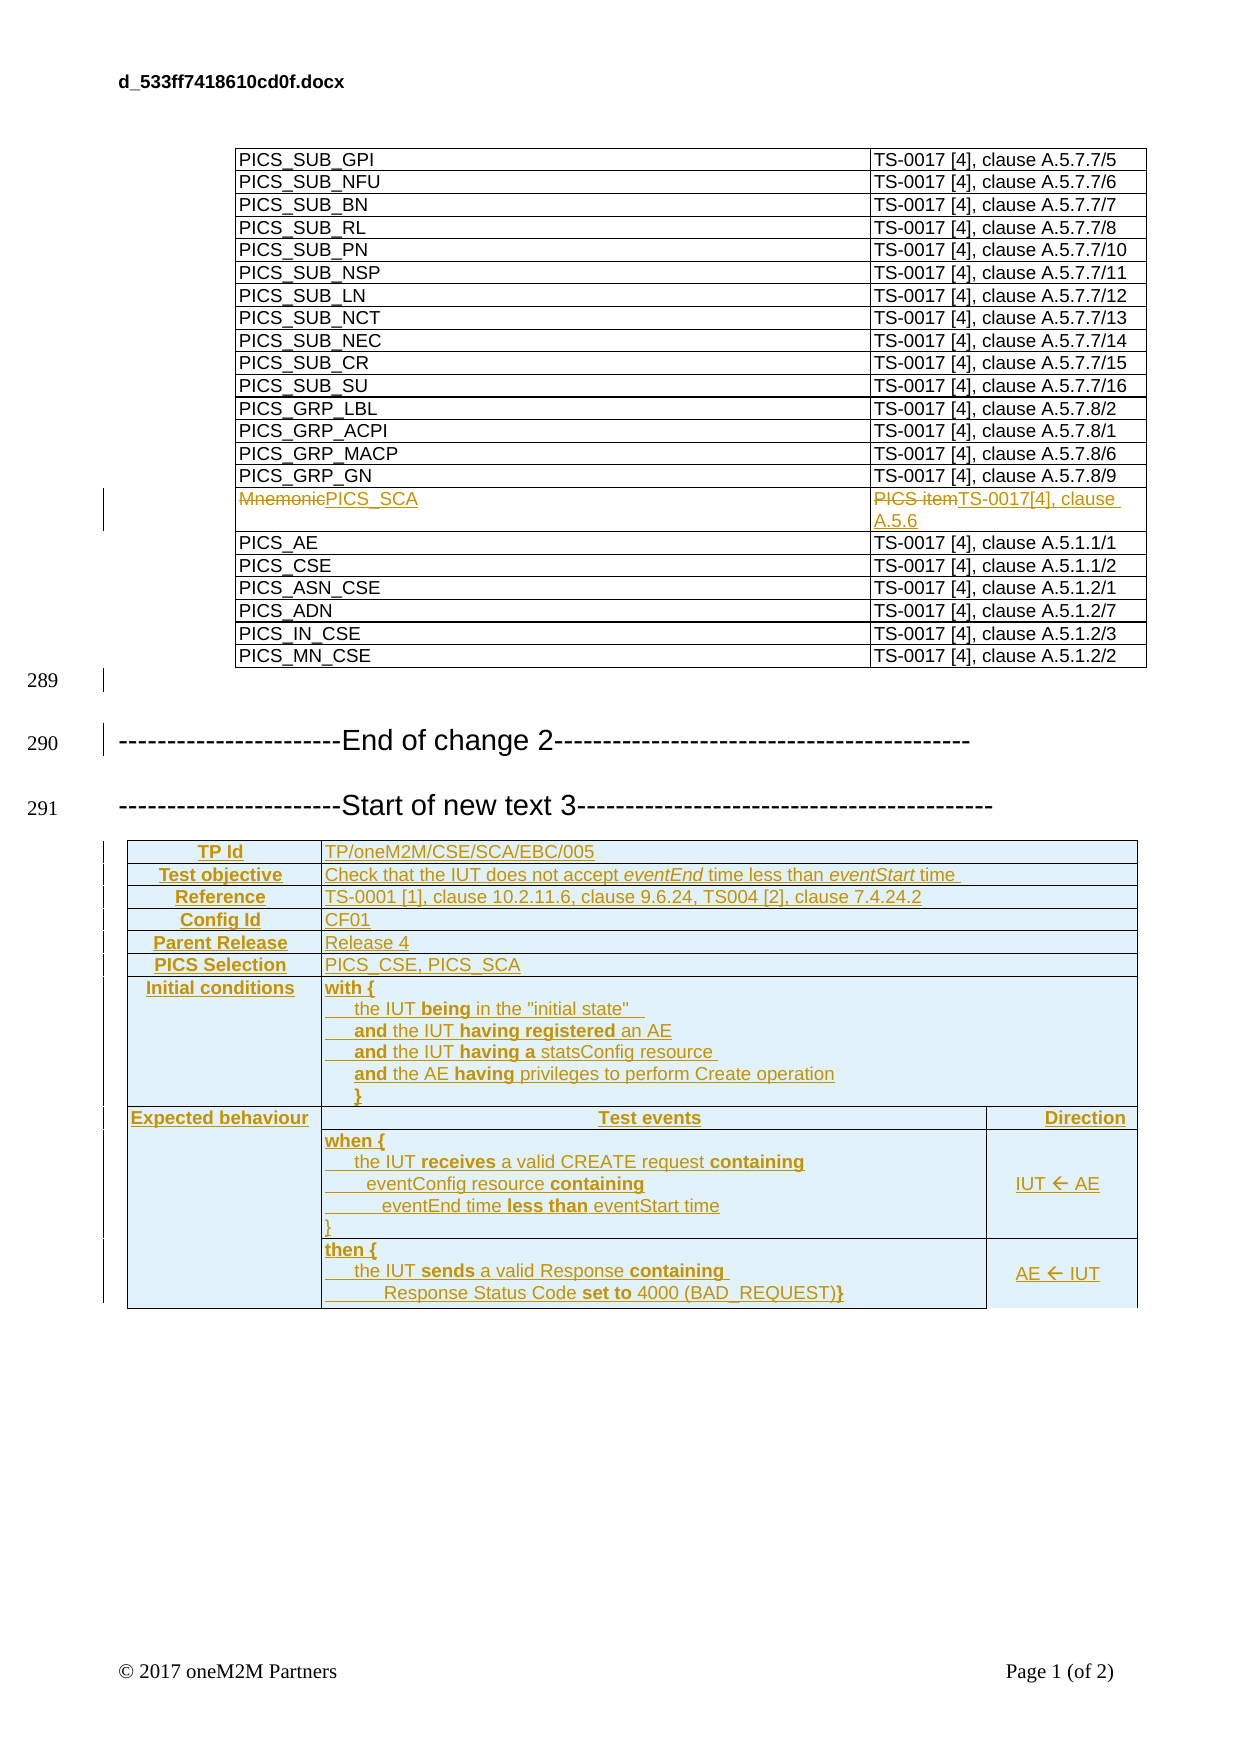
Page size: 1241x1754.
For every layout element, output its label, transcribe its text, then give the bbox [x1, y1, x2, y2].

table_cell TS-0017 [4], clause A.5.7.8/1 [871, 420, 1146, 442]
table_cell TS-0017 [4], clause A.5.7.7/8 [871, 217, 1146, 238]
table_cell TS-0017 [4], clause A.5.7.8/2 [871, 398, 1146, 419]
table_cell TS-0017 [4], clause A.5.7.7/15 [871, 352, 1146, 374]
table_cell PICS_SUB_RL [236, 217, 870, 238]
table_cell PICS_SUB_NSP [236, 262, 870, 283]
table_cell PICS_MN_CSE [236, 645, 870, 667]
table_cell PICS_SUB_SU [236, 375, 870, 396]
table_cell PICS_SUB_PN [236, 239, 870, 261]
table_cell TS-0017 [4], clause A.5.1.2/7 [871, 600, 1146, 621]
table_cell TS-0017 [4], clause A.5.7.7/7 [871, 194, 1146, 216]
table_cell PICS_GRP_ACPI [236, 420, 870, 442]
table_cell TS-0017 [4], clause A.5.7.7/5 [871, 149, 1146, 170]
table_cell TS-0017 [4], clause A.5.7.7/12 [871, 284, 1146, 306]
subtitle -----------------------End of change 2------------------------------------------- [118, 723, 1122, 756]
table_cell TS-0017 [4], clause A.5.1.2/3 [871, 623, 1146, 644]
table_cell PICS_SUB_CR [236, 352, 870, 374]
table_cell TS-0017 [4], clause A.5.7.7/6 [871, 171, 1146, 193]
table_cell TS-0017 [4], clause A.5.1.2/1 [871, 577, 1146, 599]
table_cell PICS_IN_CSE [236, 623, 870, 644]
table_cell PICS_SUB_NEC [236, 330, 870, 351]
table_cell [871, 488, 1146, 531]
table_cell PICS_AE [236, 532, 870, 553]
table_cell PICS_GRP_GN [236, 465, 870, 487]
table_cell TS-0017 [4], clause A.5.7.7/14 [871, 330, 1146, 351]
table_cell TS-0017 [4], clause A.5.7.8/9 [871, 465, 1146, 487]
table_cell TS-0017 [4], clause A.5.7.7/13 [871, 307, 1146, 328]
table_cell TS-0017 [4], clause A.5.1.2/2 [871, 645, 1146, 667]
table_cell PICS_SUB_BN [236, 194, 870, 216]
table_cell PICS_GRP_MACP [236, 443, 870, 464]
table_cell PICS_ASN_CSE [236, 577, 870, 599]
table_cell TS-0017 [4], clause A.5.1.1/1 [871, 532, 1146, 553]
table_cell PICS_ADN [236, 600, 870, 621]
table_cell PICS_SUB_NCT [236, 307, 870, 328]
table_cell PICS_SUB_NFU [236, 171, 870, 193]
table_cell TS-0017 [4], clause A.5.1.1/2 [871, 555, 1146, 576]
table_cell TS-0017 [4], clause A.5.7.7/16 [871, 375, 1146, 396]
table_cell PICS_SUB_LN [236, 284, 870, 306]
table_cell [236, 488, 870, 531]
table_cell PICS_GRP_LBL [236, 398, 870, 419]
table_cell TS-0017 [4], clause A.5.7.7/10 [871, 239, 1146, 261]
table_cell PICS_SUB_GPI [236, 149, 870, 170]
subtitle -----------------------Start of new text 3------------------------------------------- [118, 788, 1122, 821]
table_cell TS-0017 [4], clause A.5.7.8/6 [871, 443, 1146, 464]
table_cell TS-0017 [4], clause A.5.7.7/11 [871, 262, 1146, 283]
table_cell PICS_CSE [236, 555, 870, 576]
